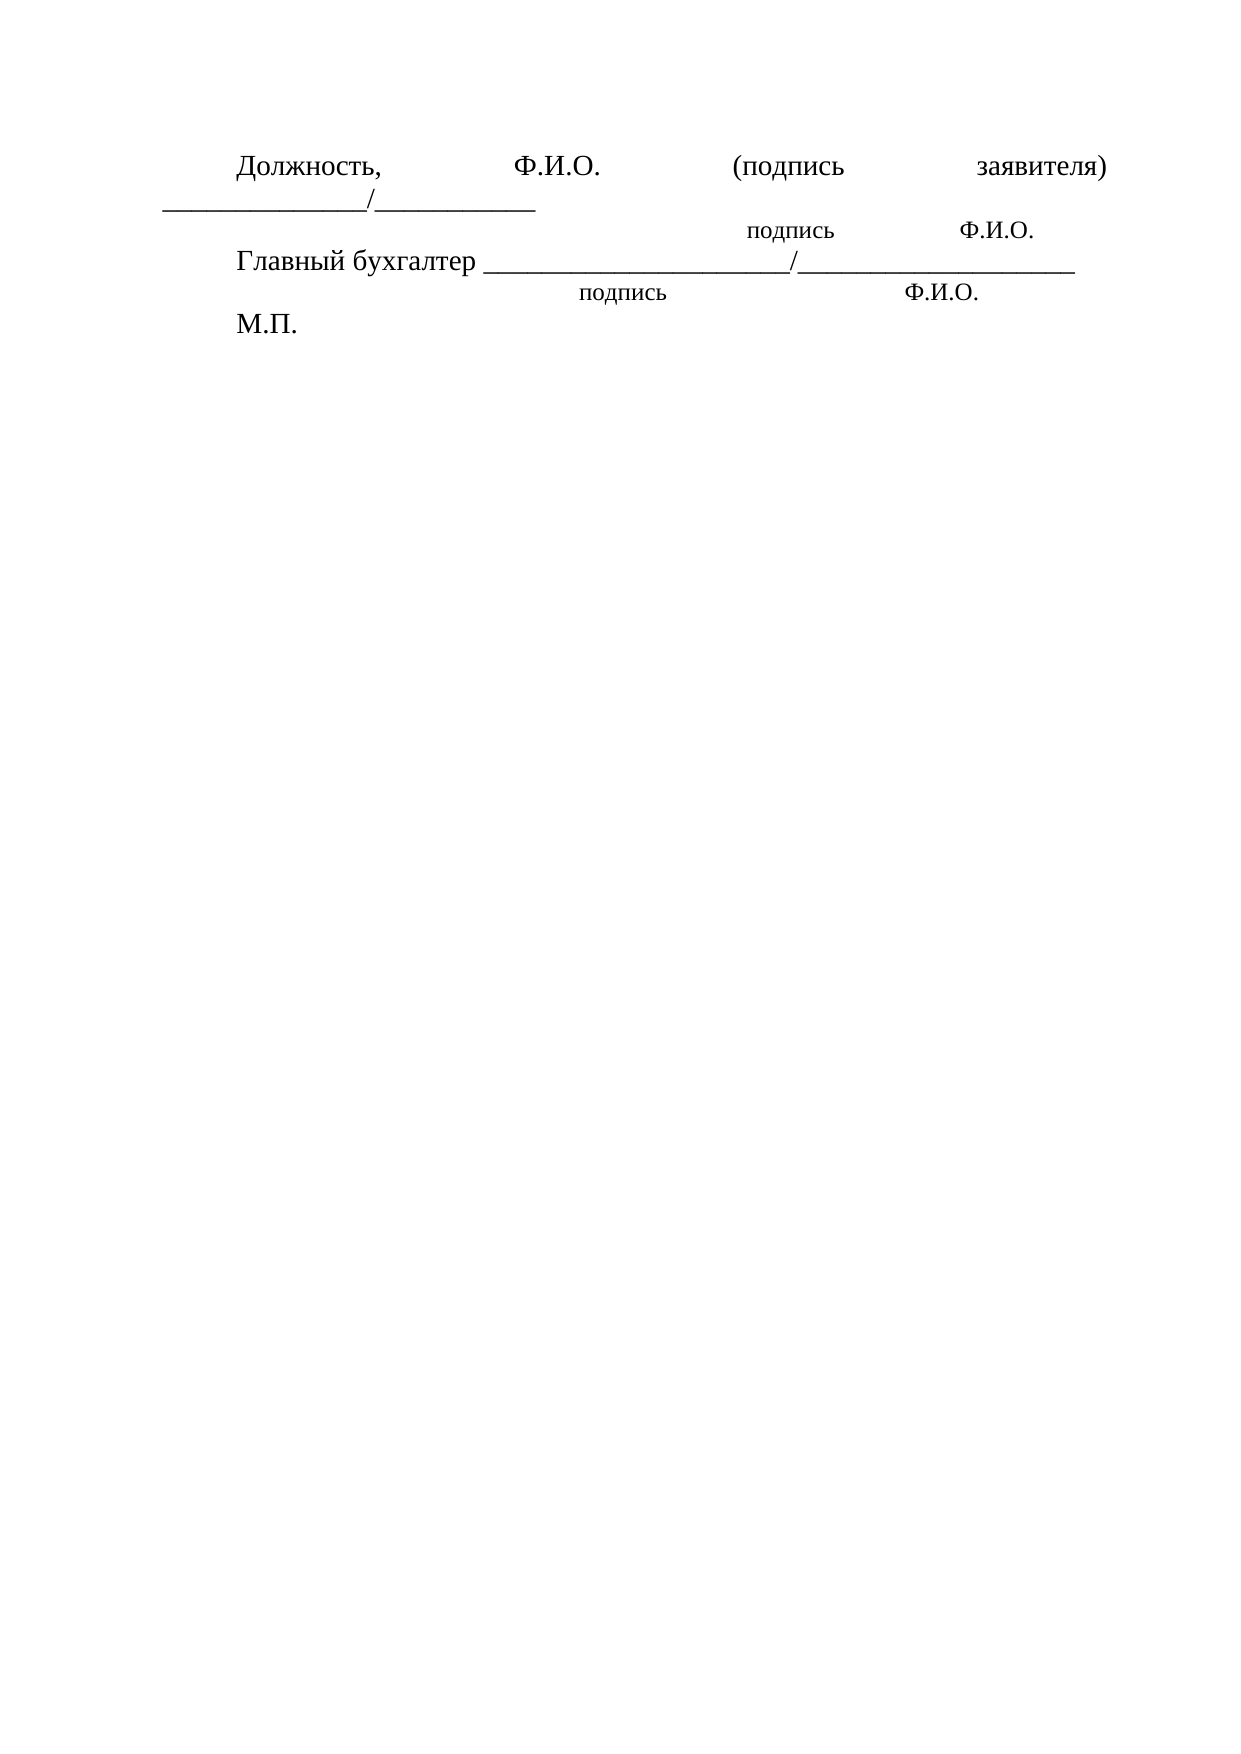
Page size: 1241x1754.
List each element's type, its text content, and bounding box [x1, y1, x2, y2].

text Должность, Ф.И.О. (подпись заявителя) ______________/___________ [162, 148, 1107, 215]
text подпись Ф.И.О. [162, 215, 1107, 243]
text Главный бухгалтер _____________________/___________________ [162, 243, 1107, 277]
text подпись Ф.И.О. [162, 277, 1107, 306]
text М.П. [162, 306, 1107, 339]
